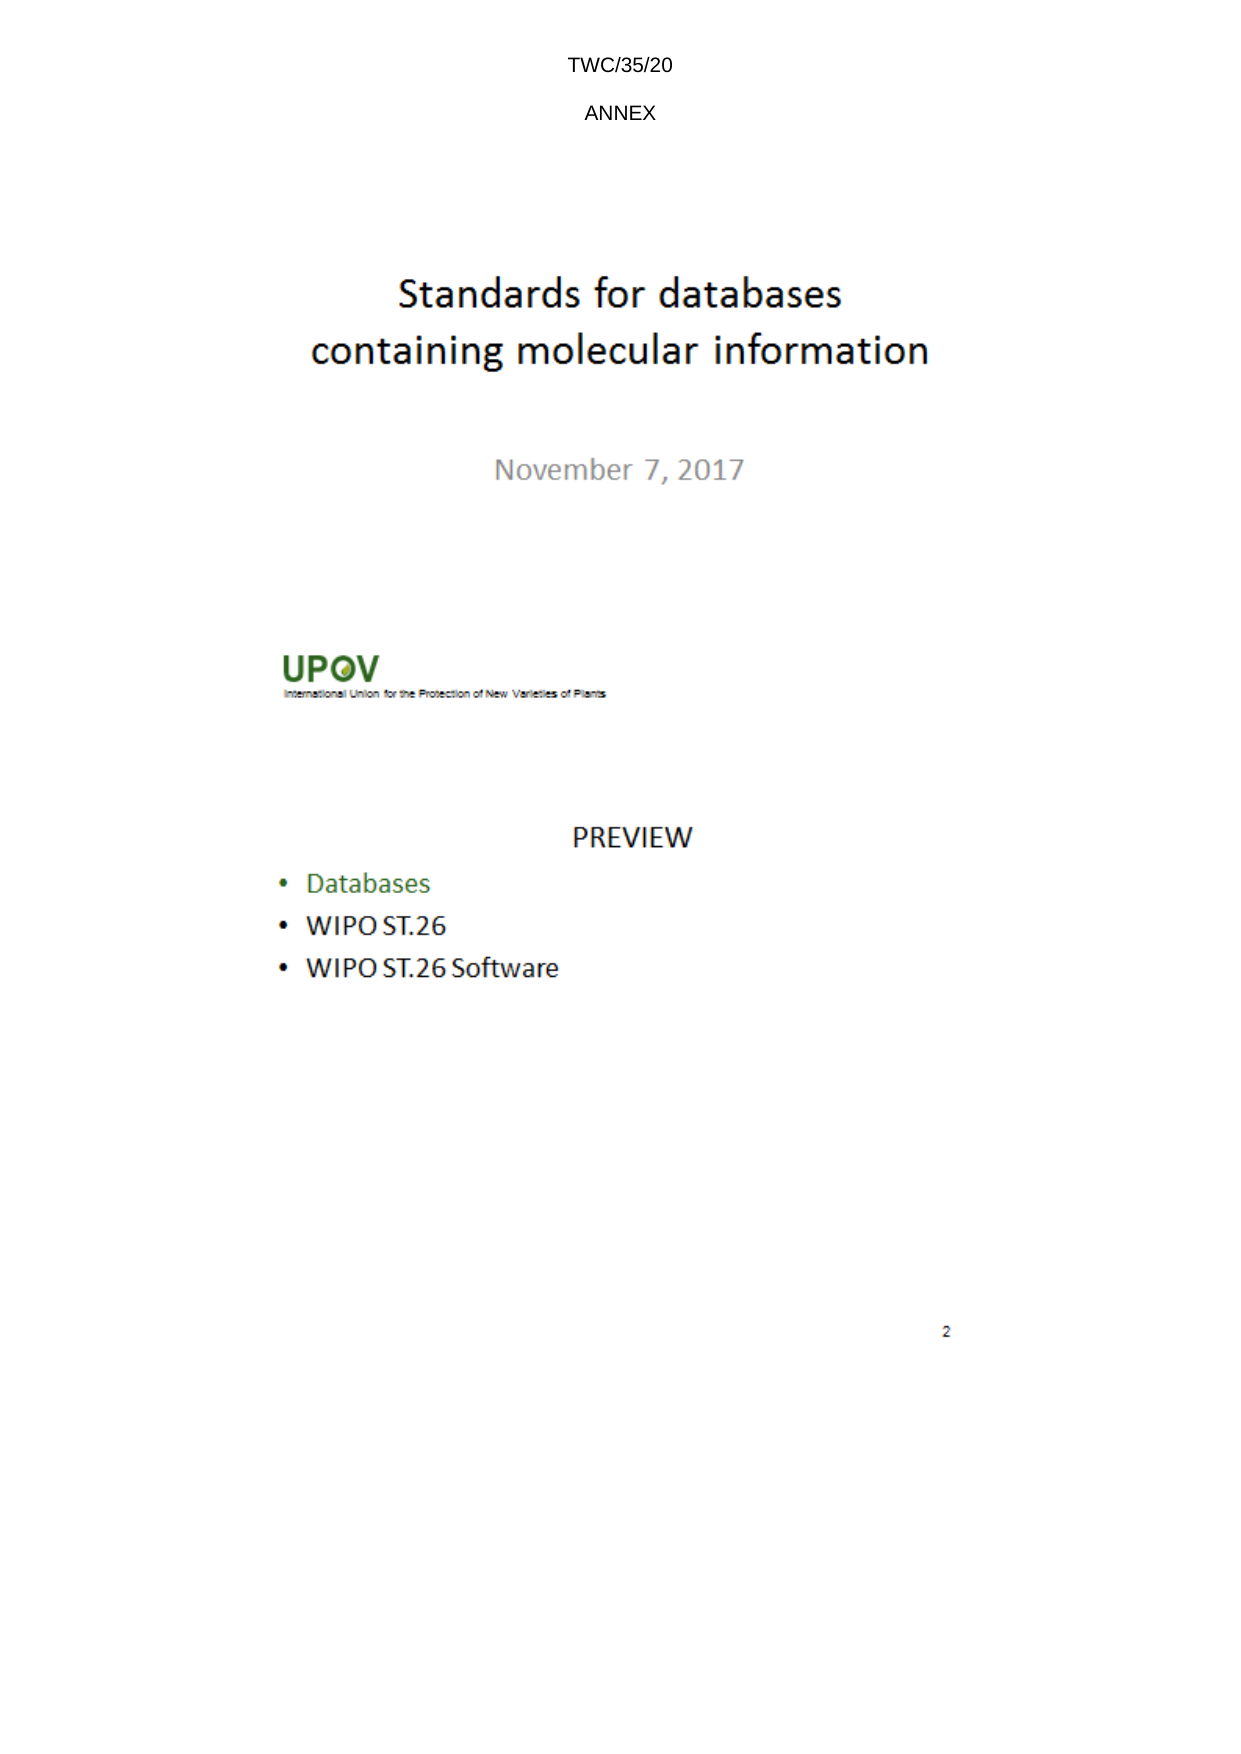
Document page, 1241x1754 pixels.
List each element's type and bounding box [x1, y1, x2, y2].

picture [245, 807, 996, 1370]
picture [245, 148, 996, 712]
